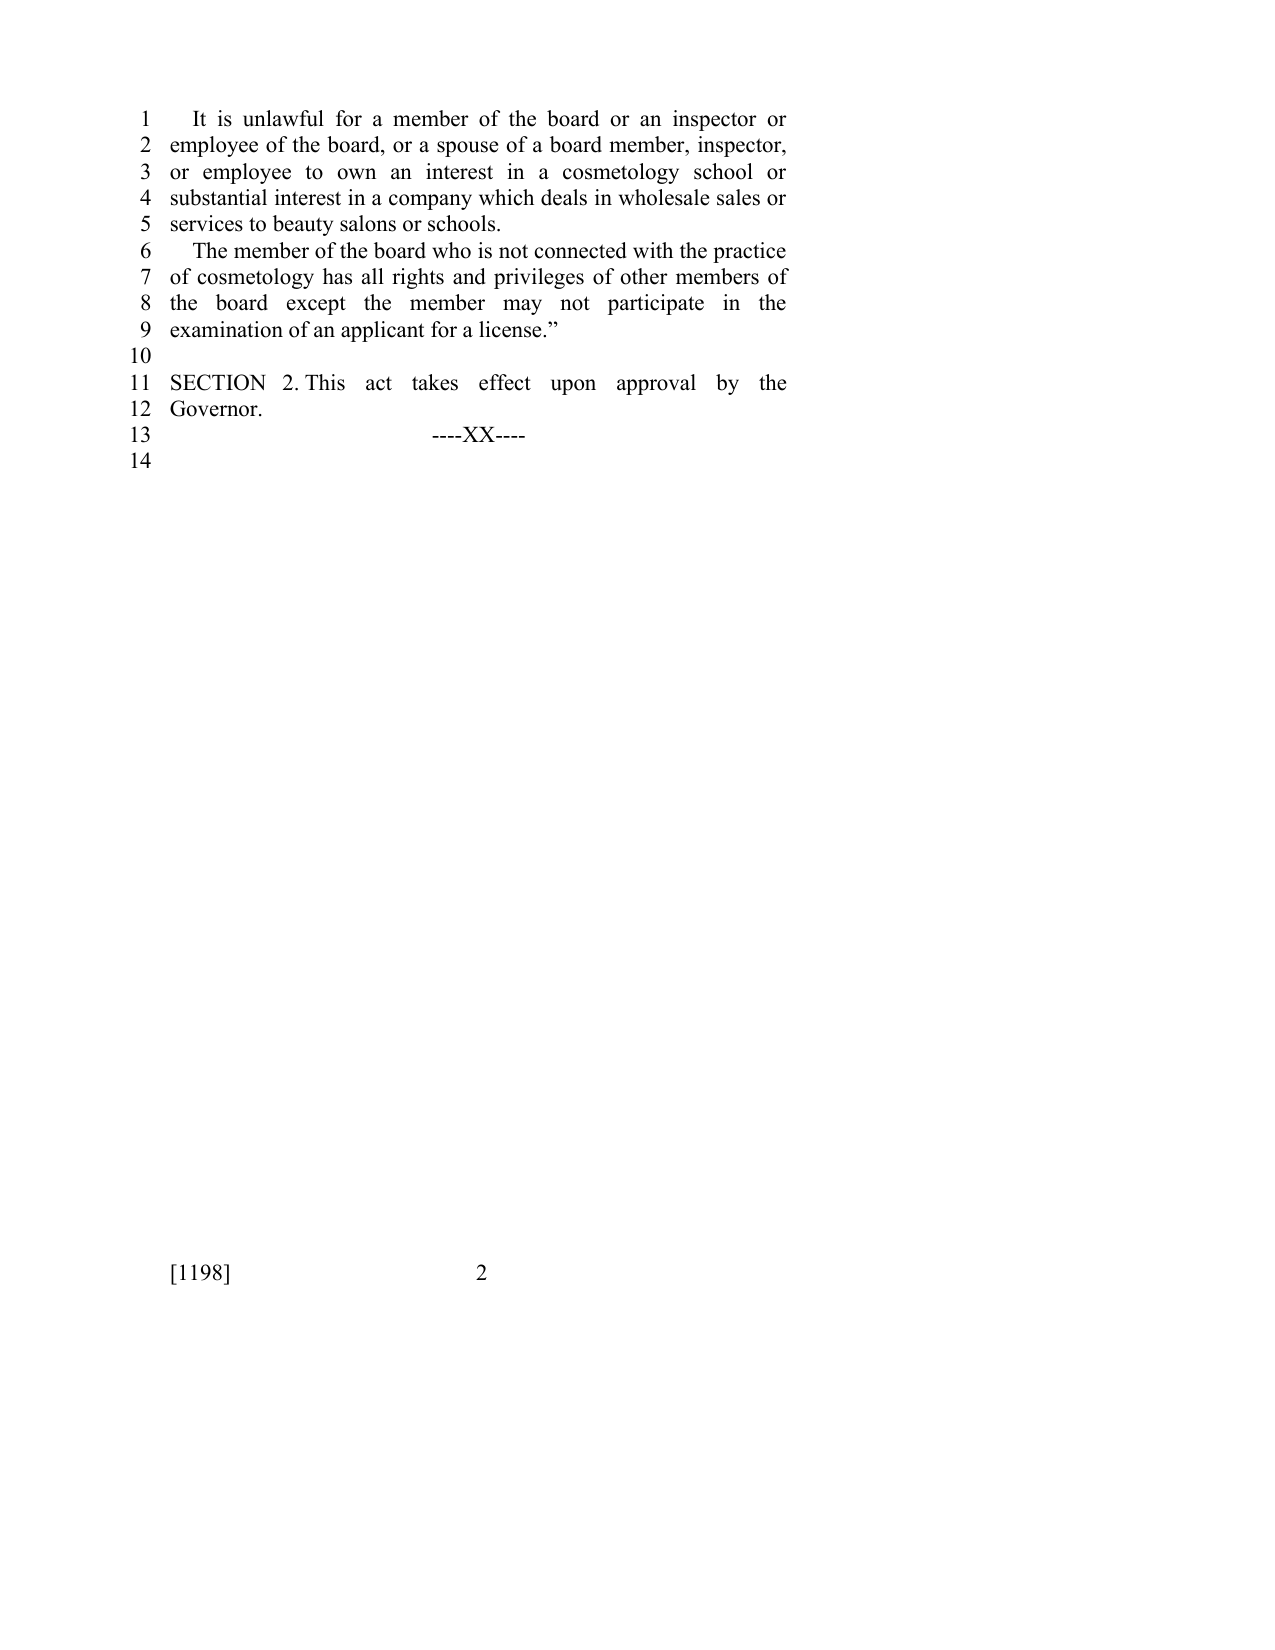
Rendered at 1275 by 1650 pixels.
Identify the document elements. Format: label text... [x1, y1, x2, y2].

text It is unlawful for a member of the board or an inspector or employee of the board, or a spouse of a board member, inspector, or employee to own an interest in a cosmetology school or substantial interest in a company which deals in wholesale sales or services to beauty salons or schools. [169, 105, 787, 237]
text The member of the board who is not connected with the practice of cosmetology has all rights and privileges of other members of the board except the member may not participate in the examination of an applicant for a license.” [169, 237, 787, 342]
text SECTION 2. This act takes effect upon approval by the Governor. [169, 368, 787, 421]
text ----XX---- [169, 421, 787, 448]
